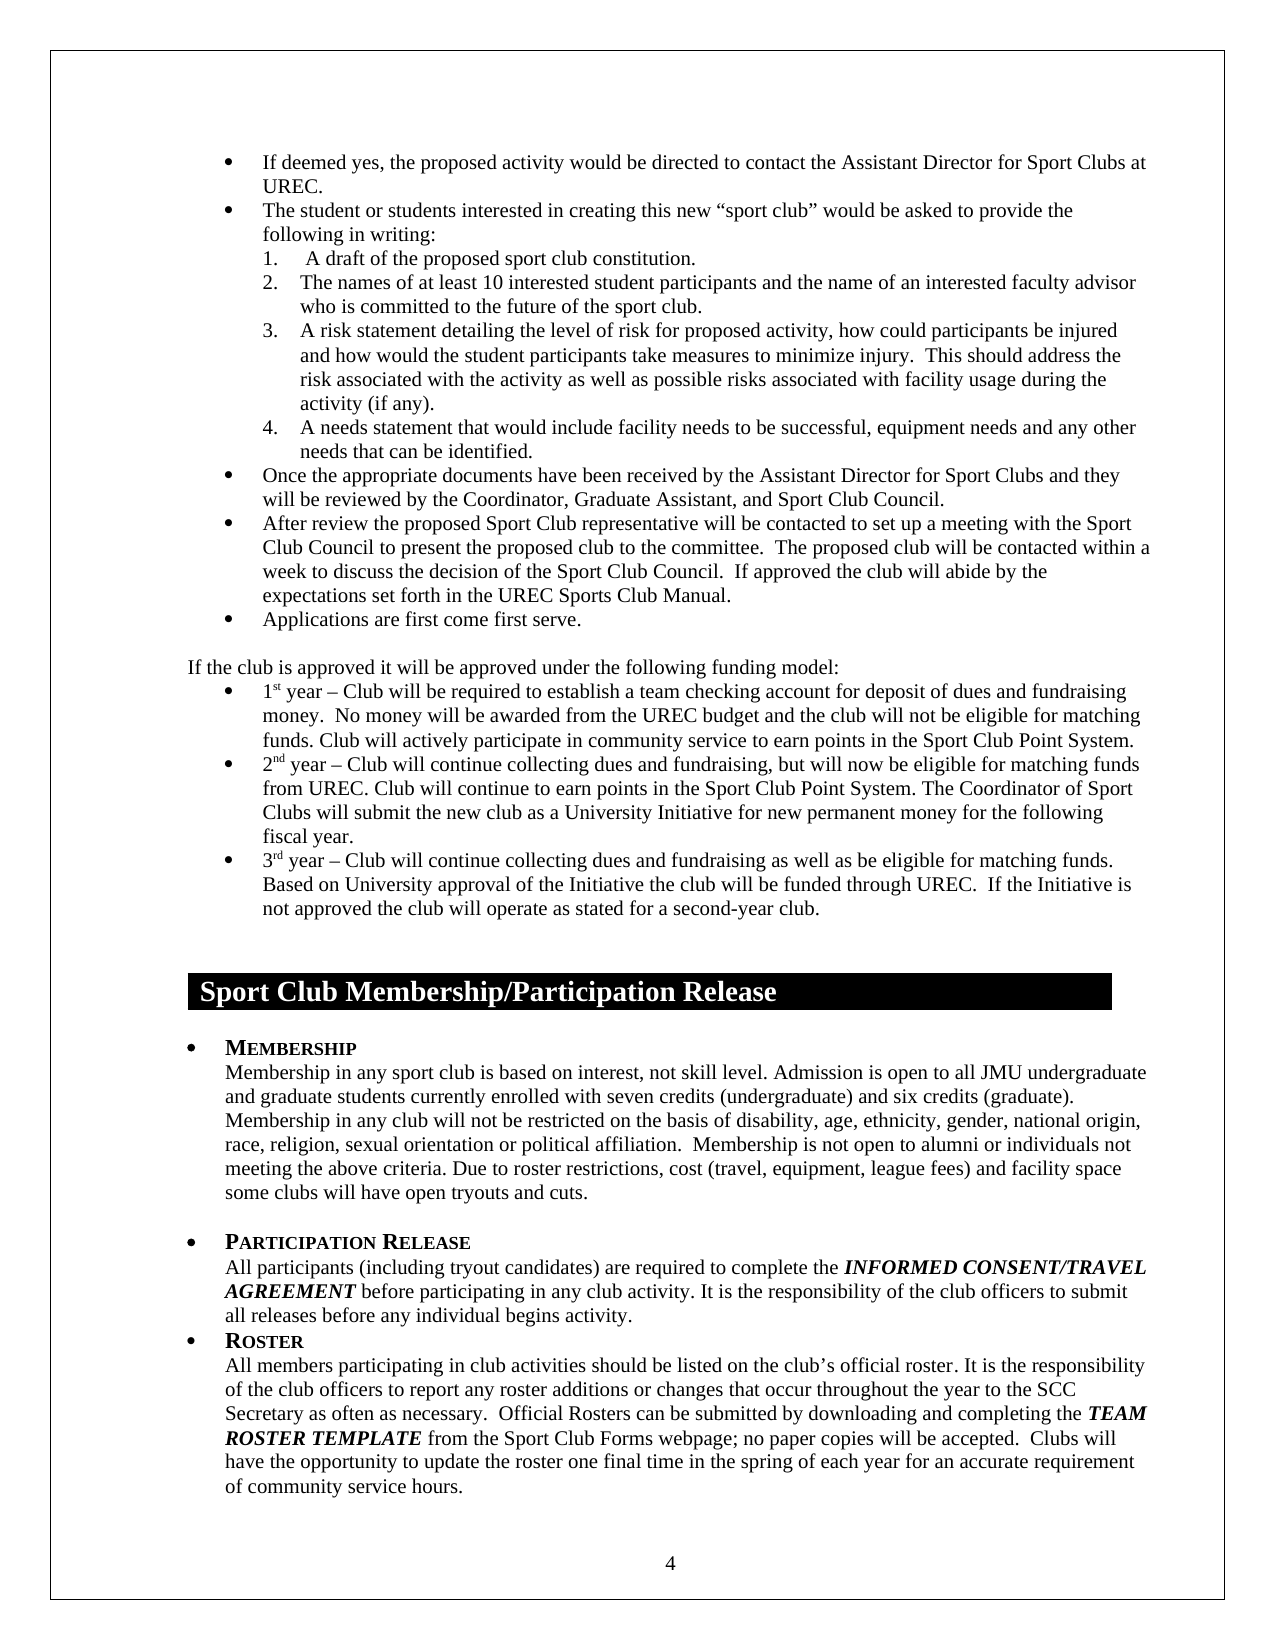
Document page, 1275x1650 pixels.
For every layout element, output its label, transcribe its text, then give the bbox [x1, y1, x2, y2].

list A risk statement detailing the level of risk for proposed activity, how could participants be injured and how would the student participants take measures to minimize injury. This should address the risk associated with the activity as well as possible risks associated with facility usage during the activity (if any). [262, 318, 1153, 415]
text Membership in any sport club is based on interest, not skill level. Admission is open to all JMU undergraduate and graduate students currently enrolled with seven credits (undergraduate) and six credits (graduate). Membership in any club will not be restricted on the basis of disability, age, ethnicity, gender, national origin, race, religion, sexual orientation or political affiliation. Membership is not open to alumni or individuals not meeting the above criteria. Due to roster restrictions, cost (travel, equipment, league fees) and facility space some clubs will have open tryouts and cuts. [225, 1060, 1153, 1204]
list After review the proposed Sport Club representative will be contacted to set up a meeting with the Sport Club Council to present the proposed club to the committee. The proposed club will be contacted within a week to discuss the decision of the Sport Club Council. If approved the club will abide by the expectations set forth in the UREC Sports Club Manual. [225, 511, 1153, 607]
list A draft of the proposed sport club constitution. [262, 246, 1153, 270]
list If deemed yes, the proposed activity would be directed to contact the Assistant Director for Sport Clubs at UREC. [225, 150, 1153, 198]
list Participation Release [187, 1228, 1153, 1255]
text If the club is approved it will be approved under the following funding model: [187, 655, 1153, 679]
list The student or students interested in creating this new “sport club” would be asked to provide the following in writing: [225, 198, 1153, 246]
list Applications are first come first serve. [225, 607, 1153, 631]
list The names of at least 10 interested student participants and the name of an interested faculty advisor who is committed to the future of the sport club. [262, 270, 1153, 318]
text All participants (including tryout candidates) are required to complete the INFORMED CONSENT/TRAVEL AGREEMENT before participating in any club activity. It is the responsibility of the club officers to submit all releases before any individual begins activity. [225, 1255, 1153, 1327]
list A needs statement that would include facility needs to be successful, equipment needs and any other needs that can be identified. [262, 415, 1153, 463]
list Membership [187, 1033, 1153, 1060]
table_header Sport Club Membership/Participation Release [189, 975, 1110, 1008]
list Roster [187, 1327, 1153, 1353]
text All members participating in club activities should be listed on the club’s official roster. It is the responsibility of the club officers to report any roster additions or changes that occur throughout the year to the SCC Secretary as often as necessary. Official Rosters can be submitted by downloading and completing the TEAM ROSTER TEMPLATE from the Sport Club Forms webpage; no paper copies will be accepted. Clubs will have the opportunity to update the roster one final time in the spring of each year for an accurate requirement of community service hours. [225, 1353, 1153, 1498]
list 2nd year – Club will continue collecting dues and fundraising, but will now be eligible for matching funds from UREC. Club will continue to earn points in the Sport Club Point System. The Coordinator of Sport Clubs will submit the new club as a University Initiative for new permanent money for the following fiscal year. [225, 752, 1153, 848]
list Once the appropriate documents have been received by the Assistant Director for Sport Clubs and they will be reviewed by the Coordinator, Graduate Assistant, and Sport Club Council. [225, 463, 1153, 511]
list 3rd year – Club will continue collecting dues and fundraising as well as be eligible for matching funds. Based on University approval of the Initiative the club will be funded through UREC. If the Initiative is not approved the club will operate as stated for a second-year club. [225, 848, 1153, 920]
list 1st year – Club will be required to establish a team checking account for deposit of dues and fundraising money. No money will be awarded from the UREC budget and the club will not be eligible for matching funds. Club will actively participate in community service to earn points in the Sport Club Point System. [225, 679, 1153, 752]
